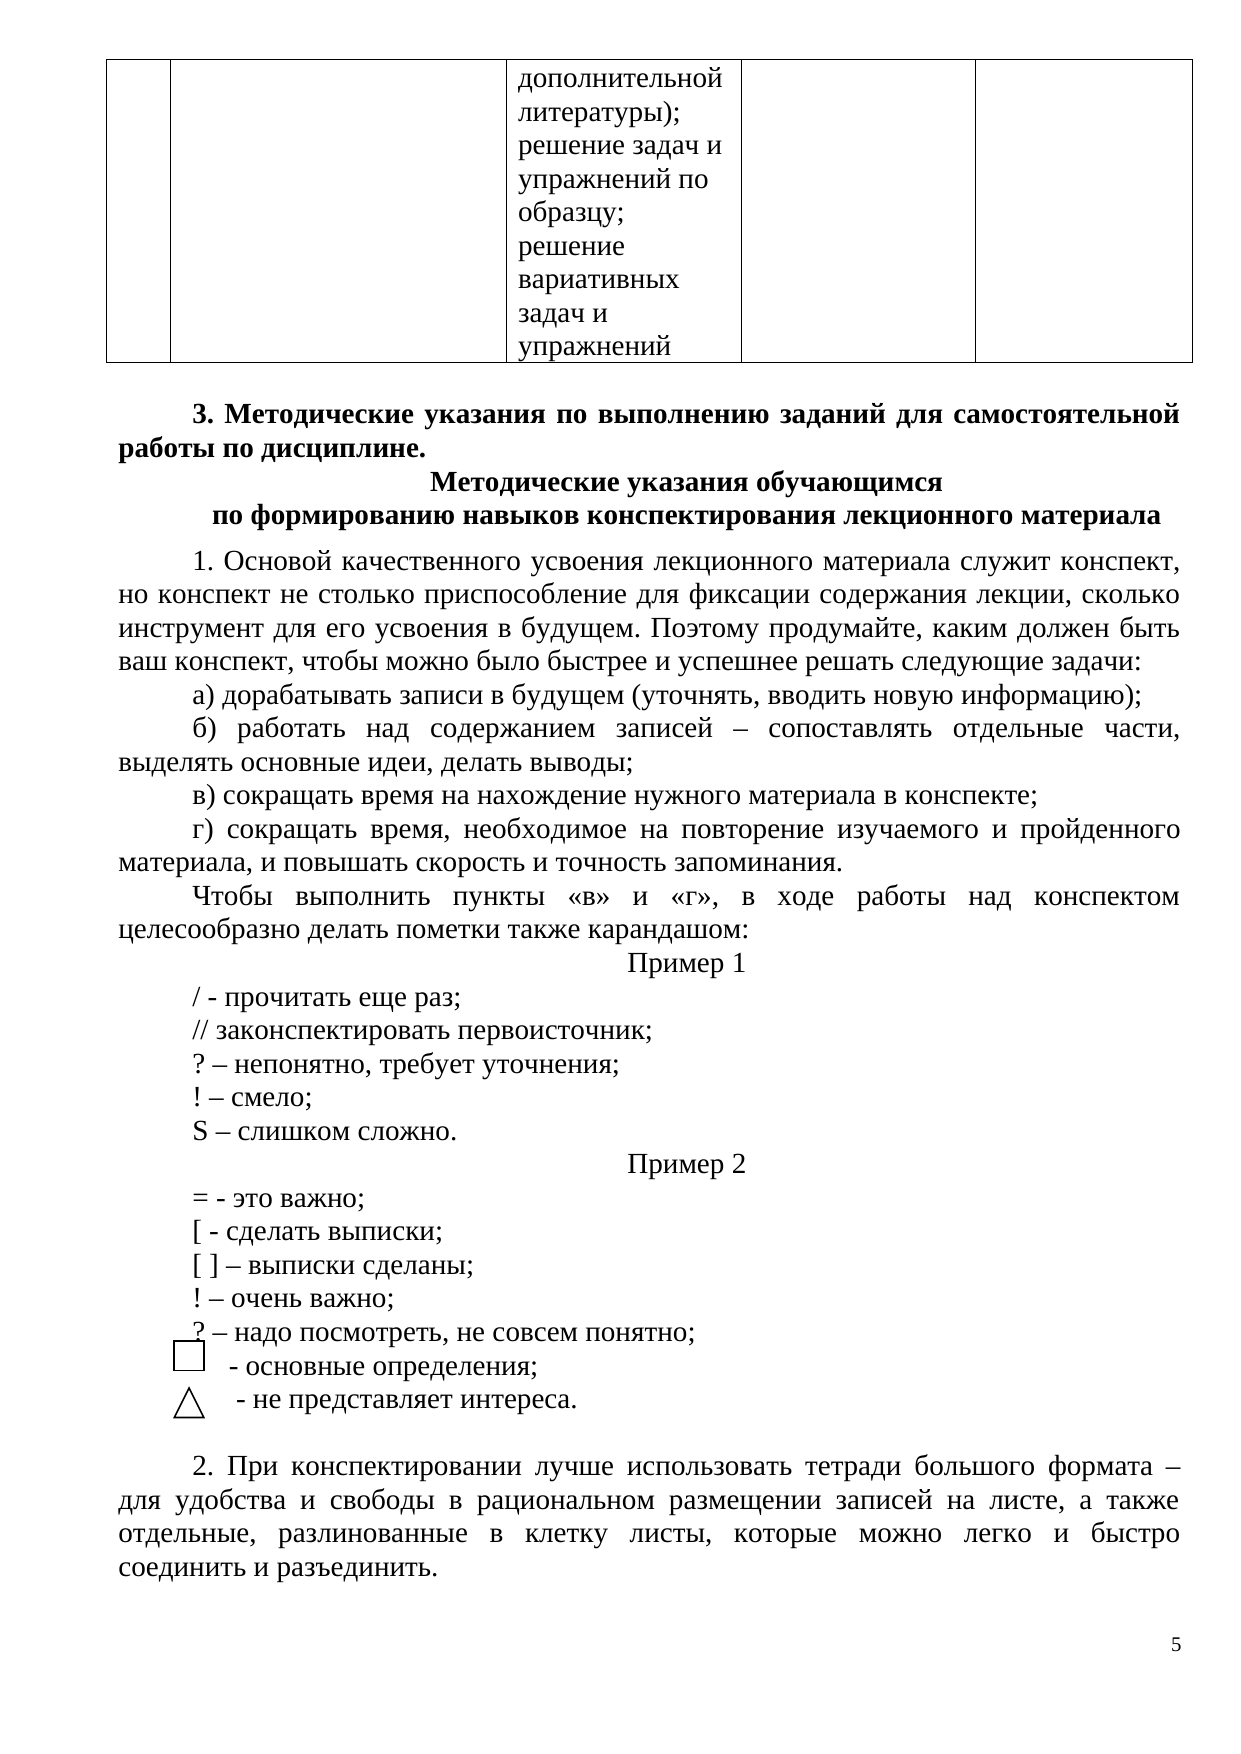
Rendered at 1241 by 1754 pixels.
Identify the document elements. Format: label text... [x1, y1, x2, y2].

text в) сокращать время на нахождение нужного материала в конспекте; [118, 777, 1181, 811]
text Пример 2 [118, 1146, 1181, 1180]
text Чтобы выполнить пункты «в» и «г», в ходе работы над конспектом целесообразно делать пометки также карандашом: [118, 878, 1181, 945]
text по формированию навыков конспектирования лекционного материала [118, 497, 1181, 531]
text а) дорабатывать записи в будущем (уточнять, вводить новую информацию); [118, 677, 1181, 710]
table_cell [171, 60, 506, 362]
text - основные определения; [118, 1348, 1181, 1381]
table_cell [976, 60, 1192, 362]
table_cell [507, 60, 741, 362]
table_cell [107, 60, 170, 362]
text - не представляет интереса. [118, 1381, 1181, 1415]
text Пример 1 [118, 945, 1181, 979]
text г) сокращать время, необходимое на повторение изучаемого и пройденного материала, и повышать скорость и точность запоминания. [118, 811, 1181, 878]
text 1. Основой качественного усвоения лекционного материала служит конспект, но конспект не столько приспособление для фиксации содержания лекции, сколько инструмент для его усвоения в будущем. Поэтому продумайте, каким должен быть ваш конспект, чтобы можно было быстрее и успешнее решать следующие задачи: [118, 543, 1181, 677]
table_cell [742, 60, 975, 362]
text = - это важно; [118, 1180, 1181, 1213]
text ? – непонятно, требует уточнения; [118, 1046, 1181, 1079]
text [ - сделать выписки; [118, 1213, 1181, 1247]
text ? – надо посмотреть, не совсем понятно; [118, 1314, 1181, 1348]
text Методические указания обучающимся [118, 464, 1181, 497]
text // законспектировать первоисточник; [118, 1012, 1181, 1046]
text S – слишком сложно. [118, 1113, 1181, 1146]
text [ ] – выписки сделаны; [118, 1247, 1181, 1281]
text / - прочитать еще раз; [118, 979, 1181, 1012]
text б) работать над содержанием записей – сопоставлять отдельные части, выделять основные идеи, делать выводы; [118, 710, 1181, 777]
text ! – смело; [118, 1079, 1181, 1113]
text 3. Методические указания по выполнению заданий для самостоятельной работы по дисциплине. [118, 397, 1181, 464]
text 2. При конспектировании лучше использовать тетради большого формата – для удобства и свободы в рациональном размещении записей на листе, а также отдельные, разлинованные в клетку листы, которые можно легко и быстро соединить и разъединить. [118, 1448, 1181, 1582]
text ! – очень важно; [118, 1281, 1181, 1314]
